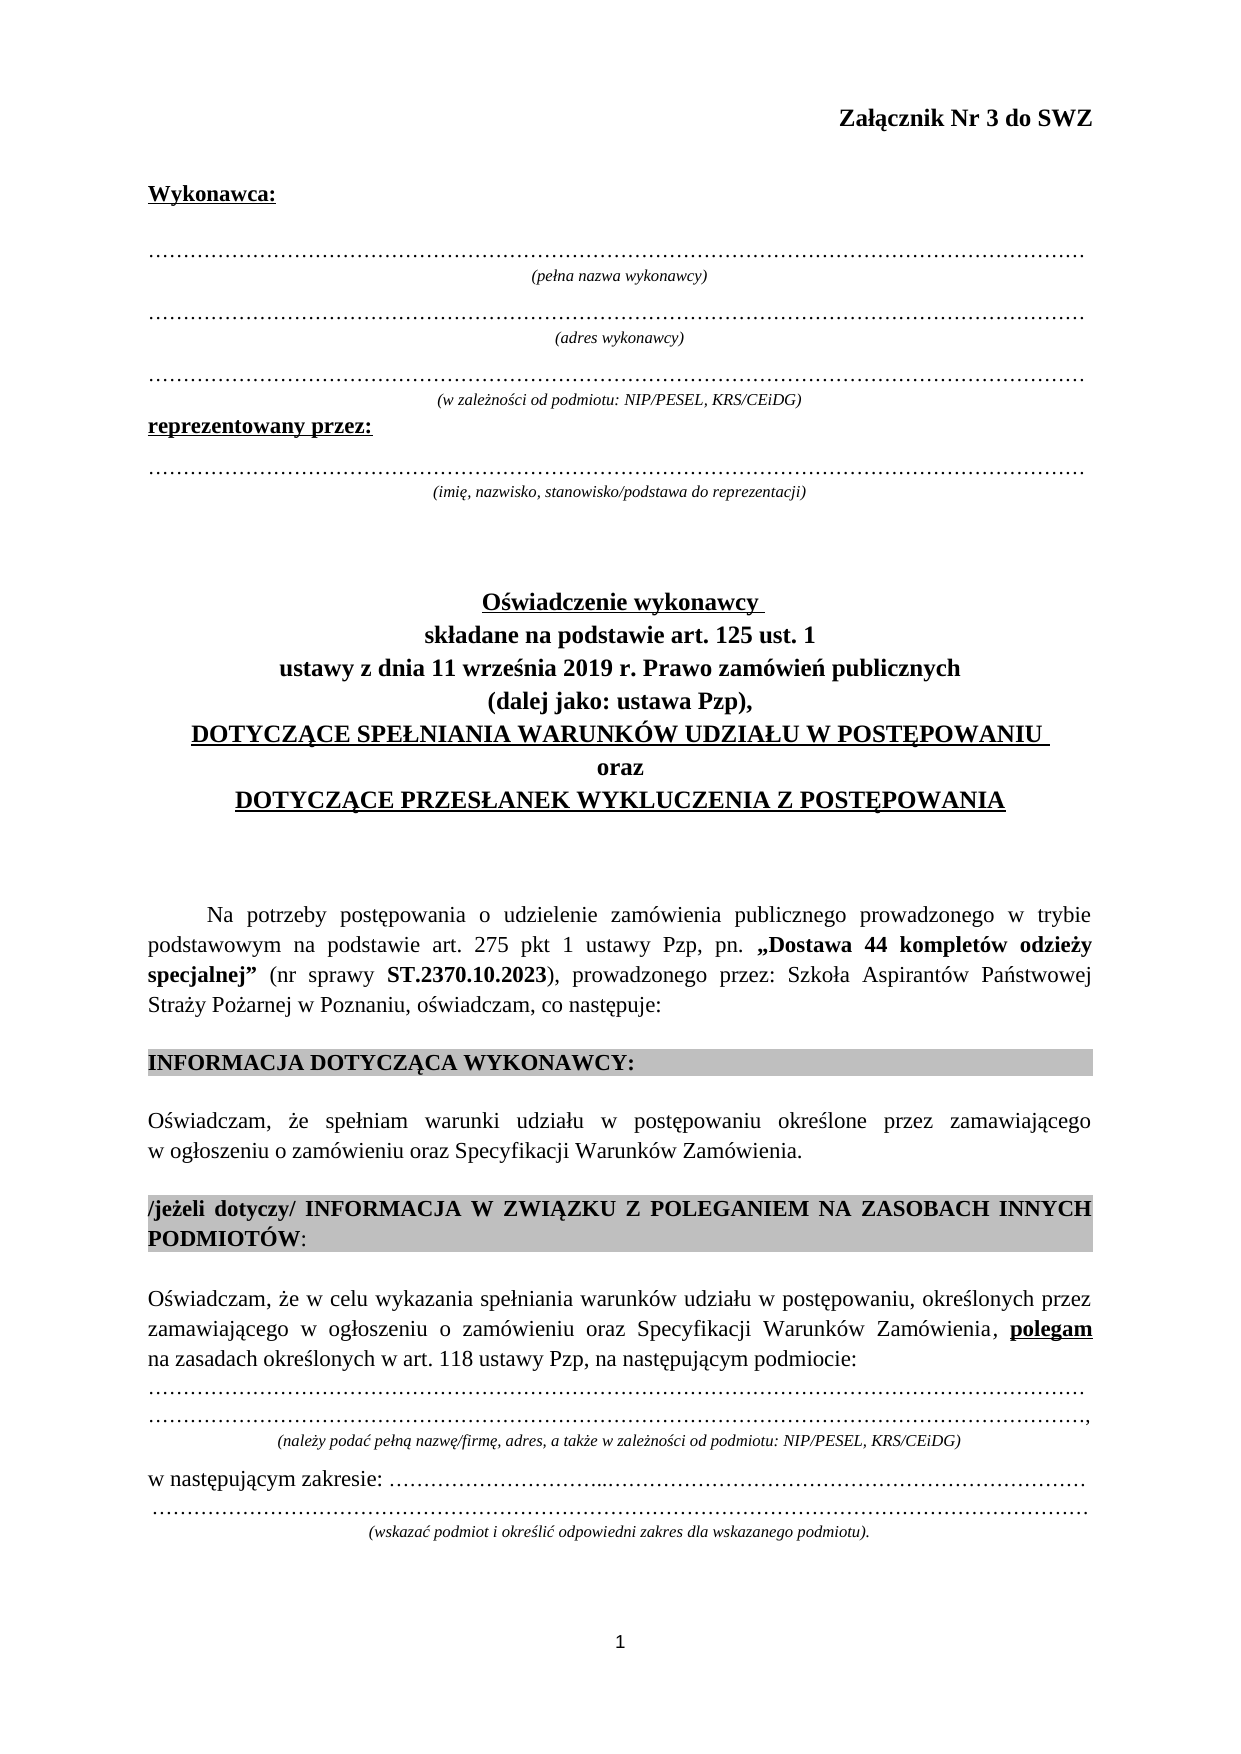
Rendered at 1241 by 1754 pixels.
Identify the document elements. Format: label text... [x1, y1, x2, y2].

text ustawy z dnia 11 września 2019 r. Prawo zamówień publicznych [148, 653, 1093, 682]
text Oświadczenie wykonawcy [148, 587, 1093, 616]
text ……………………………………………………………………………………………………………………… [148, 454, 1093, 479]
text (należy podać pełną nazwę/firmę, adres, a także w zależności od podmiotu: NIP/PESEL, KRS/CEiDG) [148, 1430, 1093, 1449]
text ……………………………………………………………………………………………………………………… (wskazać podmiot i określić odpowiedni zakres dla wskazanego podmiotu). [148, 1495, 1093, 1541]
text w następującym zakresie: …………………………..…………………………………………………………… [148, 1465, 1093, 1491]
text Na potrzeby postępowania o udzielenie zamówienia publicznego prowadzonego w trybie podstawowym na podstawie art. 275 pkt 1 ustawy Pzp, pn. „Dostawa 44 kompletów odzieży specjalnej” (nr sprawy ST.2370.10.2023), prowadzonego przez: Szkoła Aspirantów Państwowej Straży Pożarnej w Poznaniu, oświadczam, co następuje: [148, 901, 1093, 1018]
text ………………………………………………………………………………………………………………………, [148, 1403, 1093, 1427]
text Oświadczam, że spełniam warunki udziału w postępowaniu określone przez zamawiającego w ogłoszeniu o zamówieniu oraz Specyfikacji Warunków Zamówienia. [148, 1107, 1093, 1164]
subtitle Załącznik Nr 3 do SWZ [148, 103, 1093, 132]
text /jeżeli dotyczy/ INFORMACJA W ZWIĄZKU Z POLEGANIEM NA ZASOBACH INNYCH PODMIOTÓW: [148, 1195, 1093, 1252]
text DOTYCZĄCE SPEŁNIANIA WARUNKÓW UDZIAŁU W POSTĘPOWANIU oraz [148, 719, 1093, 781]
text (pełna nazwa wykonawcy) [148, 266, 1093, 285]
text INFORMACJA DOTYCZĄCA WYKONAWCY: [148, 1049, 1093, 1076]
text Wykonawca: [148, 180, 1093, 207]
text (adres wykonawcy) [148, 328, 1093, 347]
text (w zależności od podmiotu: NIP/PESEL, KRS/CEiDG) [148, 390, 1093, 409]
text ……………………………………………………………………………………………………………………… [148, 1375, 1093, 1399]
text (imię, nazwisko, stanowisko/podstawa do reprezentacji) [148, 482, 1093, 501]
text składane na podstawie art. 125 ust. 1 [148, 620, 1093, 649]
text Oświadczam, że w celu wykazania spełniania warunków udziału w postępowaniu, określonych przez zamawiającego w ogłoszeniu o zamówieniu oraz Specyfikacji Warunków Zamówienia, polegam na zasadach określonych w art. 118 ustawy Pzp, na następującym podmiocie: [148, 1284, 1093, 1371]
text (dalej jako: ustawa Pzp), [148, 686, 1093, 715]
text ……………………………………………………………………………………………………………………… [148, 238, 1093, 262]
text ……………………………………………………………………………………………………………………… [148, 362, 1093, 386]
text ……………………………………………………………………………………………………………………… [148, 300, 1093, 324]
text DOTYCZĄCE PRZESŁANEK WYKLUCZENIA Z POSTĘPOWANIA [148, 785, 1093, 814]
text reprezentowany przez: [148, 412, 1093, 438]
